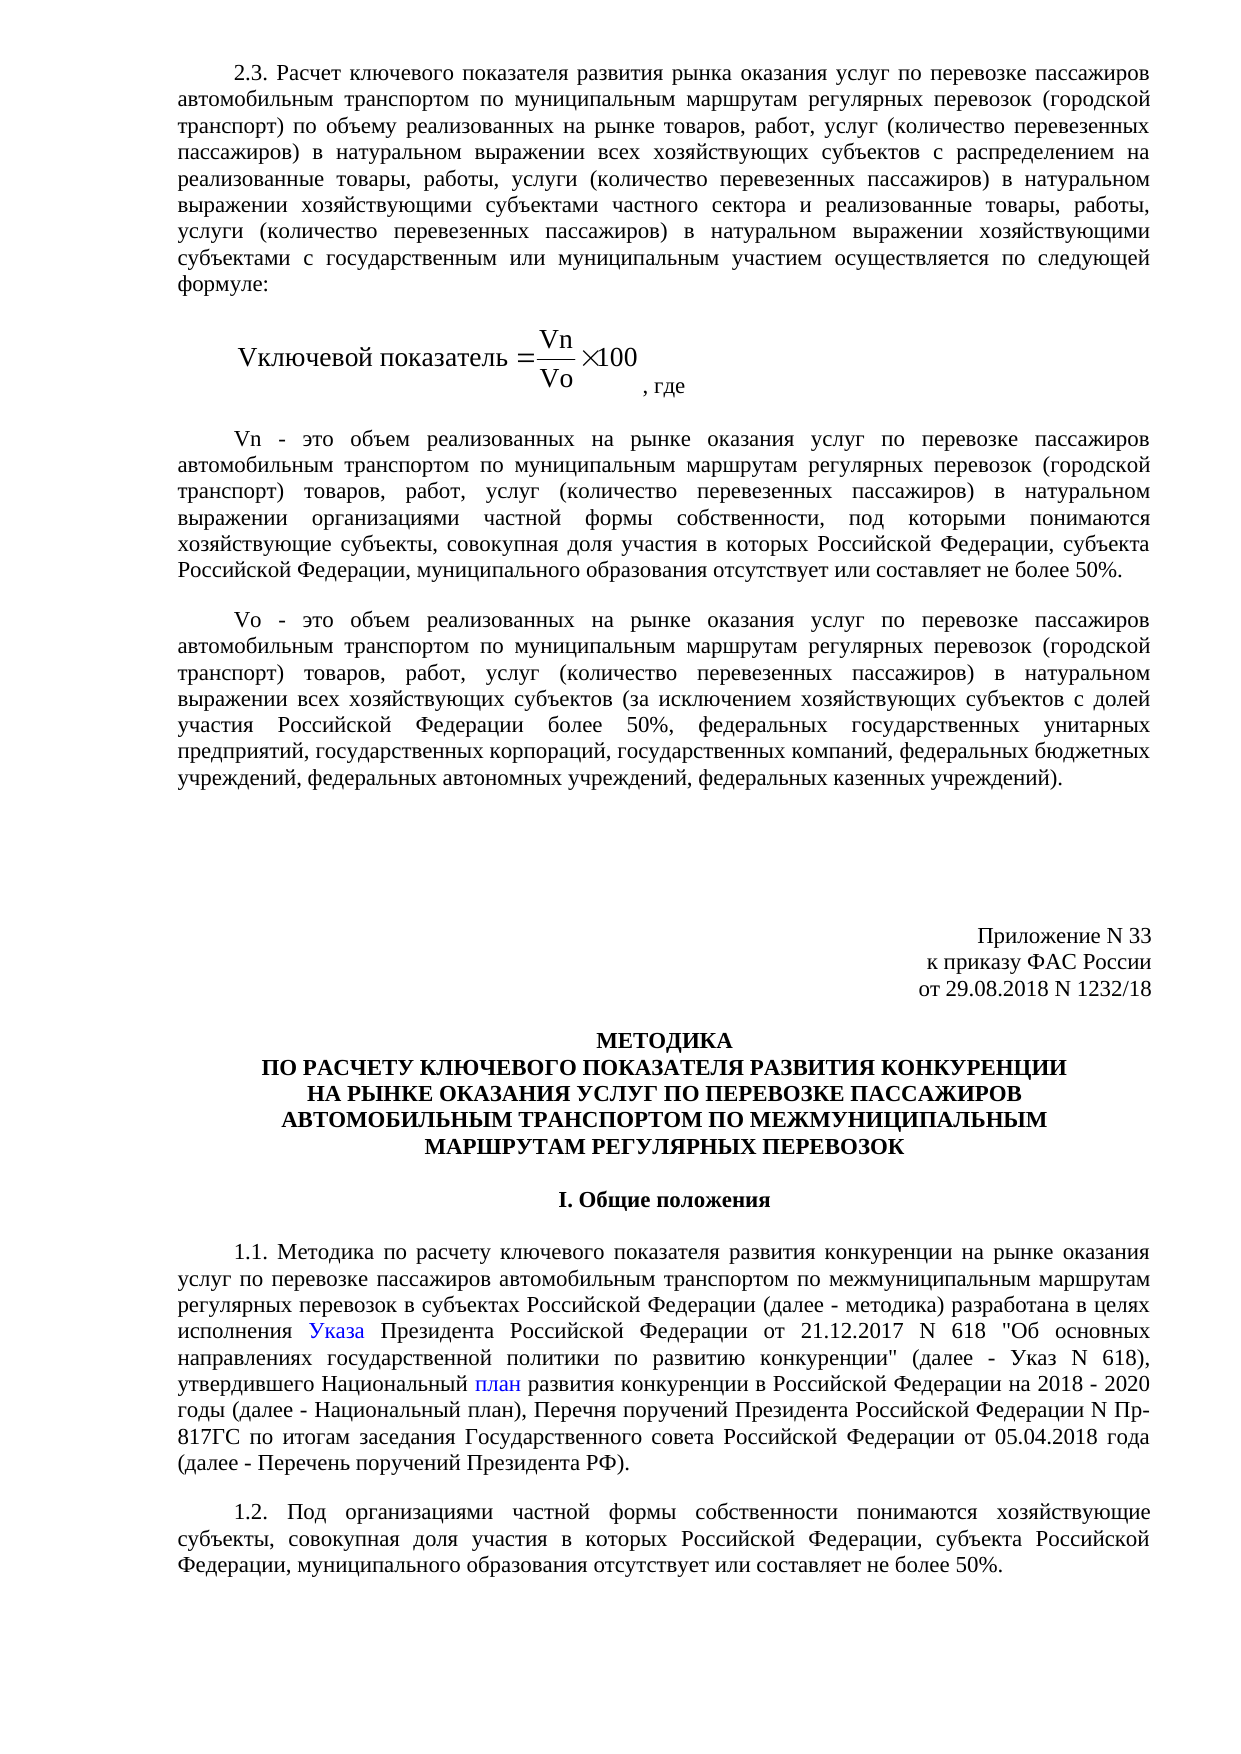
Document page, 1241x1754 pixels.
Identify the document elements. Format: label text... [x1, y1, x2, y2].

text Vn - это объем реализованных на рынке оказания услуг по перевозке пассажиров автомобильным транспортом по муниципальным маршрутам регулярных перевозок (городской транспорт) товаров, работ, услуг (количество перевезенных пассажиров) в натуральном выражении организациями частной формы собственности, под которыми понимаются хозяйствующие субъекты, совокупная доля участия в которых Российской Федерации, субъекта Российской Федерации, муниципального образования отсутствует или составляет не более 50%. [177, 425, 1152, 583]
text МЕТОДИКА [177, 1027, 1152, 1054]
text 1.2. Под организациями частной формы собственности понимаются хозяйствующие субъекты, совокупная доля участия в которых Российской Федерации, субъекта Российской Федерации, муниципального образования отсутствует или составляет не более 50%. [177, 1498, 1152, 1577]
text ПО РАСЧЕТУ КЛЮЧЕВОГО ПОКАЗАТЕЛЯ РАЗВИТИЯ КОНКУРЕНЦИИ [177, 1054, 1152, 1080]
text Vo - это объем реализованных на рынке оказания услуг по перевозке пассажиров автомобильным транспортом по муниципальным маршрутам регулярных перевозок (городской транспорт) товаров, работ, услуг (количество перевезенных пассажиров) в натуральном выражении всех хозяйствующих субъектов (за исключением хозяйствующих субъектов с долей участия Российской Федерации более 50%, федеральных государственных унитарных предприятий, государственных корпораций, государственных компаний, федеральных бюджетных учреждений, федеральных автономных учреждений, федеральных казенных учреждений). [177, 606, 1152, 790]
text МАРШРУТАМ РЕГУЛЯРНЫХ ПЕРЕВОЗОК [177, 1133, 1152, 1159]
text от 29.08.2018 N 1232/18 [177, 975, 1152, 1001]
text АВТОМОБИЛЬНЫМ ТРАНСПОРТОМ ПО МЕЖМУНИЦИПАЛЬНЫМ [177, 1107, 1152, 1133]
text 2.3. Расчет ключевого показателя развития рынка оказания услуг по перевозке пассажиров автомобильным транспортом по муниципальным маршрутам регулярных перевозок (городской транспорт) по объему реализованных на рынке товаров, работ, услуг (количество перевезенных пассажиров) в натуральном выражении всех хозяйствующих субъектов с распределением на реализованные товары, работы, услуги (количество перевезенных пассажиров) в натуральном выражении хозяйствующими субъектами частного сектора и реализованные товары, работы, услуги (количество перевезенных пассажиров) в натуральном выражении хозяйствующими субъектами с государственным или муниципальным участием осуществляется по следующей формуле: [177, 59, 1152, 296]
text I. Общие положения [177, 1186, 1152, 1212]
text к приказу ФАС России [177, 948, 1152, 975]
text 1.1. Методика по расчету ключевого показателя развития конкуренции на рынке оказания услуг по перевозке пассажиров автомобильным транспортом по межмуниципальным маршрутам регулярных перевозок в субъектах Российской Федерации (далее - методика) разработана в целях исполнения Указа Президента Российской Федерации от 21.12.2017 N 618 "Об основных направлениях государственной политики по развитию конкуренции" (далее - Указ N 618), утвердившего Национальный план развития конкуренции в Российской Федерации на 2018 - 2020 годы (далее - Национальный план), Перечня поручений Президента Российской Федерации N Пр-817ГС по итогам заседания Государственного совета Российской Федерации от 05.04.2018 года (далее - Перечень поручений Президента РФ). [177, 1238, 1152, 1476]
text НА РЫНКЕ ОКАЗАНИЯ УСЛУГ ПО ПЕРЕВОЗКЕ ПАССАЖИРОВ [177, 1080, 1152, 1107]
text Приложение N 33 [177, 922, 1152, 948]
text , где [177, 323, 1152, 398]
